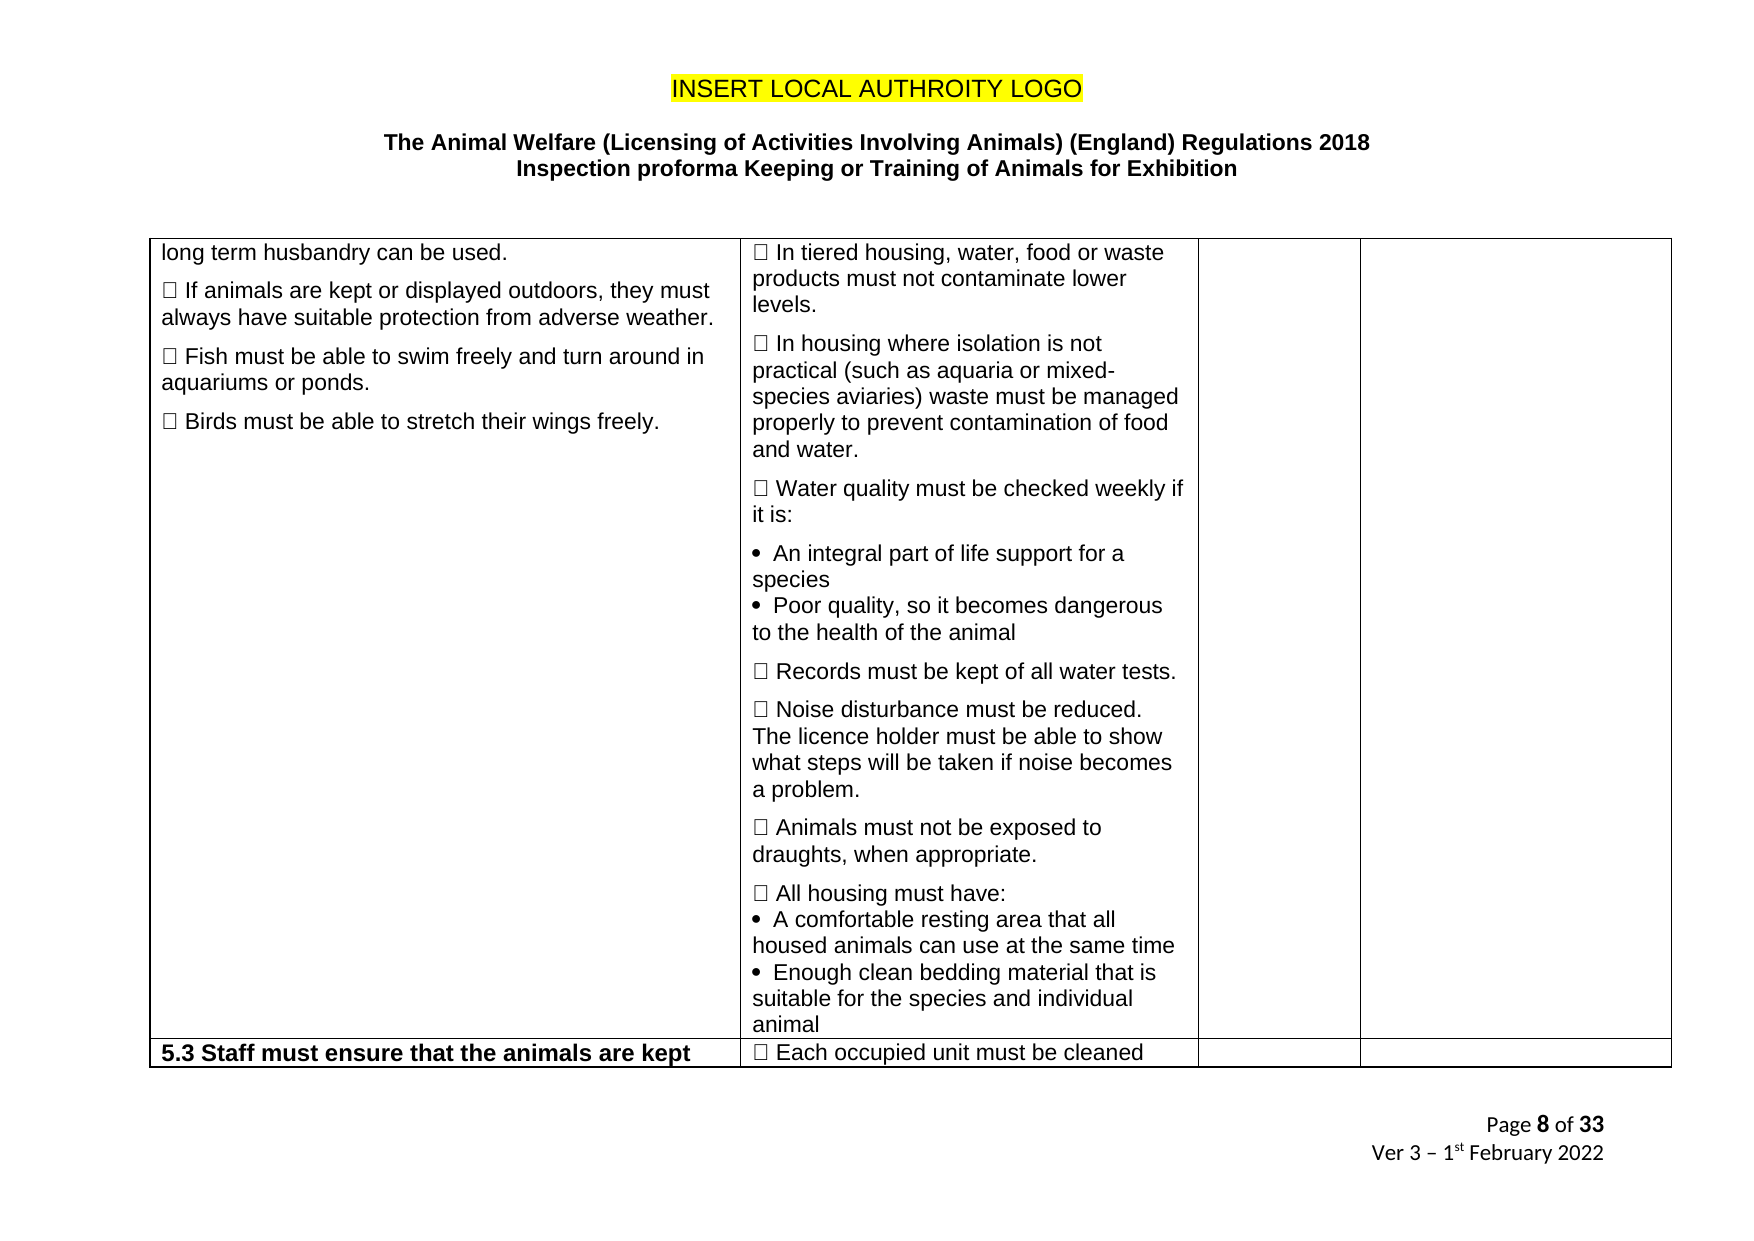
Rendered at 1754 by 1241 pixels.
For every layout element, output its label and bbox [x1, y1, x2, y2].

table_cell [1361, 239, 1671, 1038]
table_cell [151, 1039, 740, 1066]
table_cell [1199, 1039, 1360, 1066]
table_cell [741, 239, 1198, 1038]
table_cell [1361, 1039, 1671, 1066]
table_cell [151, 239, 740, 1038]
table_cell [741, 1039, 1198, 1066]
table_cell [1199, 239, 1360, 1038]
